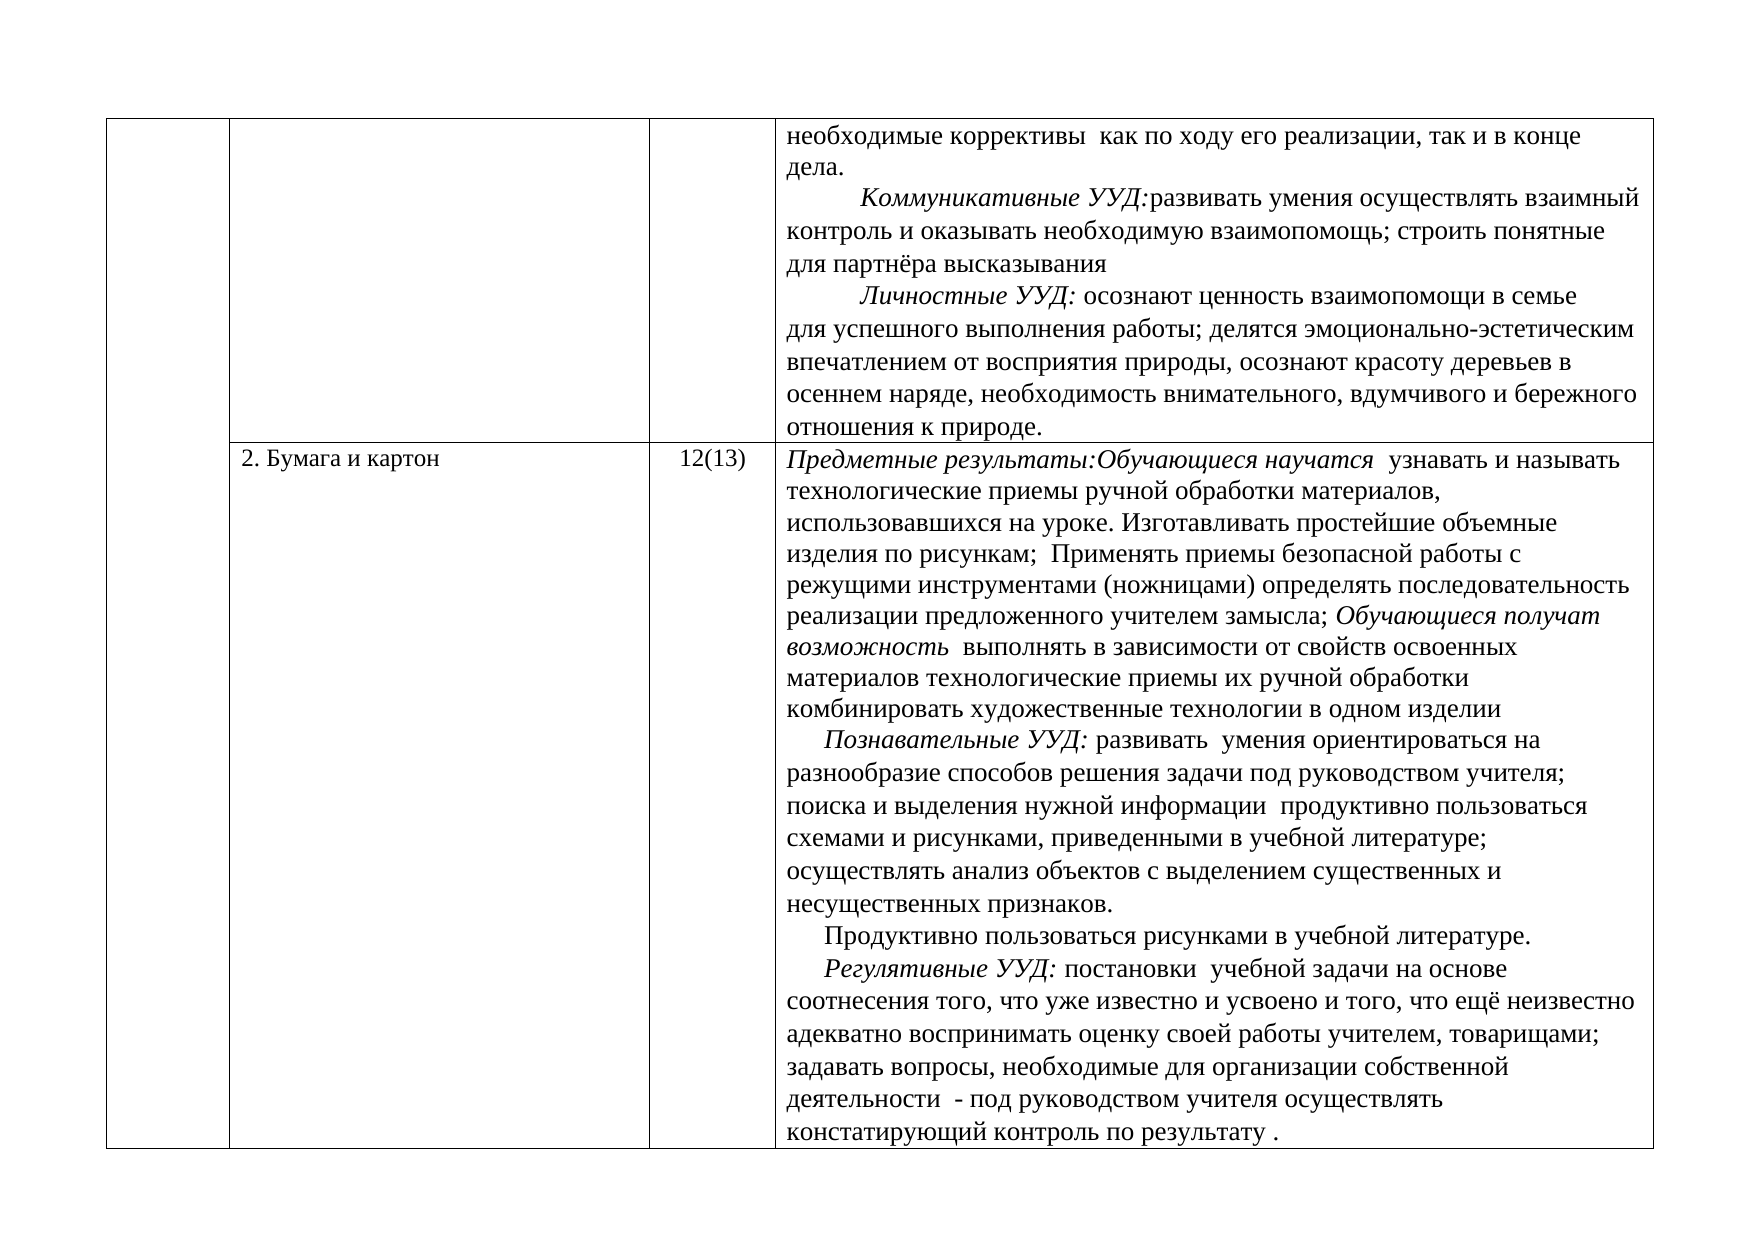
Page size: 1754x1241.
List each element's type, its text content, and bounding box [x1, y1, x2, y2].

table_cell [776, 443, 1653, 1147]
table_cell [776, 119, 1653, 442]
table_cell 2. Бумага и картон [230, 443, 649, 1147]
table_cell 12(13) [650, 443, 775, 1147]
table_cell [230, 119, 649, 442]
table_cell 2 [650, 119, 775, 442]
